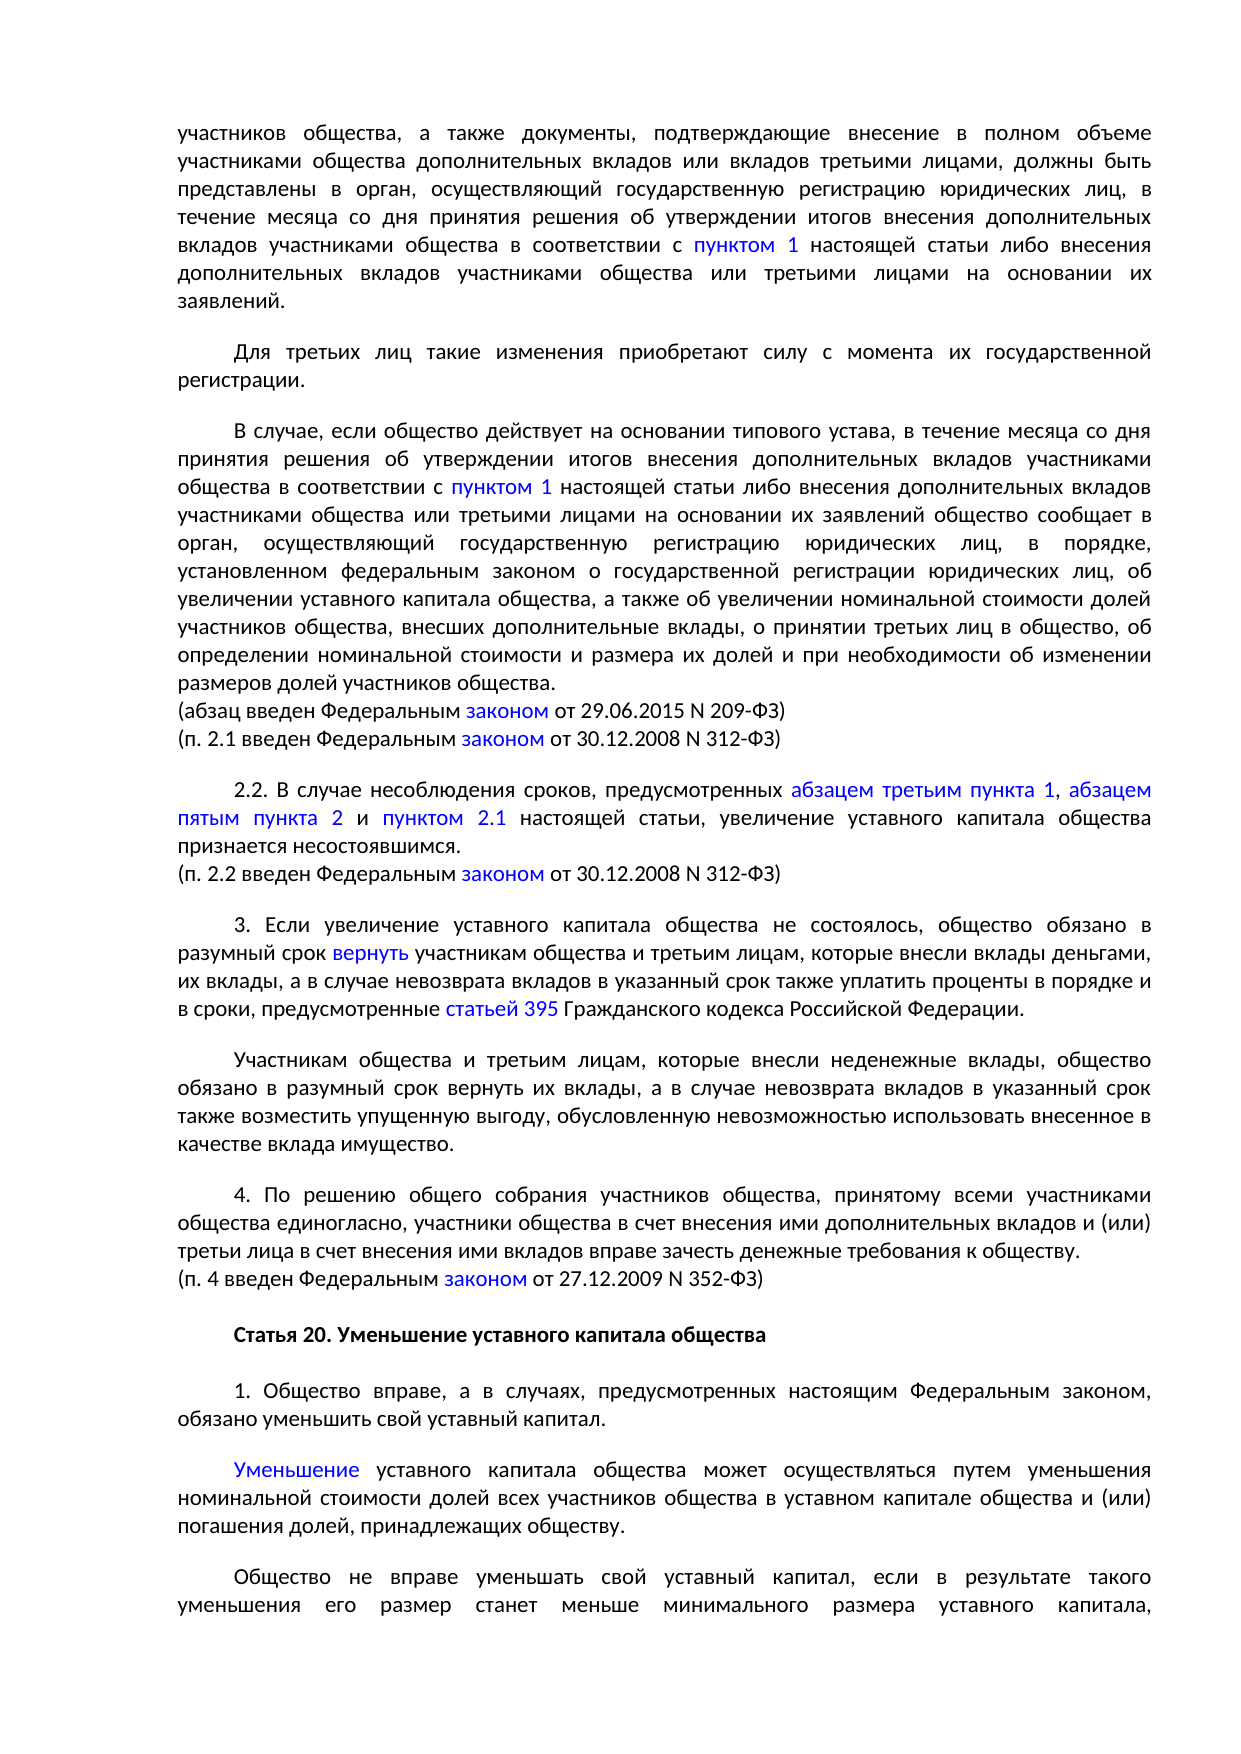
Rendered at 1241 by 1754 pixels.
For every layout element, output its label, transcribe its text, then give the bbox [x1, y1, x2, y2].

text (п. 2.1 введен Федеральным законом от 30.12.2008 N 312-ФЗ) [177, 724, 1152, 752]
text 1. Общество вправе, а в случаях, предусмотренных настоящим Федеральным законом, обязано уменьшить свой уставный капитал. [177, 1376, 1152, 1432]
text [177, 1562, 1152, 1618]
text 4. По решению общего собрания участников общества, принятому всеми участниками общества единогласно, участники общества в счет внесения ими дополнительных вкладов и (или) третьи лица в счет внесения ими вкладов вправе зачесть денежные требования к обществу. [177, 1180, 1152, 1264]
title Статья 20. Уменьшение уставного капитала общества [177, 1320, 1152, 1348]
text 2.2. В случае несоблюдения сроков, предусмотренных абзацем третьим пункта 1, абзацем пятым пункта 2 и пунктом 2.1 настоящей статьи, увеличение уставного капитала общества признается несостоявшимся. [177, 775, 1152, 859]
text Уменьшение уставного капитала общества может осуществляться путем уменьшения номинальной стоимости долей всех участников общества в уставном капитале общества и (или) погашения долей, принадлежащих обществу. [177, 1455, 1152, 1539]
text Для третьих лиц такие изменения приобретают силу с момента их государственной регистрации. [177, 337, 1152, 393]
text Участникам общества и третьим лицам, которые внесли неденежные вклады, общество обязано в разумный срок вернуть их вклады, а в случае невозврата вкладов в указанный срок также возместить упущенную выгоду, обусловленную невозможностью использовать внесенное в качестве вклада имущество. [177, 1045, 1152, 1157]
text (п. 2.2 введен Федеральным законом от 30.12.2008 N 312-ФЗ) [177, 859, 1152, 887]
text В случае, если общество действует на основании типового устава, в течение месяца со дня принятия решения об утверждении итогов внесения дополнительных вкладов участниками общества в соответствии с пунктом 1 настоящей статьи либо внесения дополнительных вкладов участниками общества или третьими лицами на основании их заявлений общество сообщает в орган, осуществляющий государственную регистрацию юридических лиц, в порядке, установленном федеральным законом о государственной регистрации юридических лиц, об увеличении уставного капитала общества, а также об увеличении номинальной стоимости долей участников общества, внесших дополнительные вклады, о принятии третьих лиц в общество, об определении номинальной стоимости и размера их долей и при необходимости об изменении размеров долей участников общества. [177, 416, 1152, 696]
text 3. Если увеличение уставного капитала общества не состоялось, общество обязано в разумный срок вернуть участникам общества и третьим лицам, которые внесли вклады деньгами, их вклады, а в случае невозврата вкладов в указанный срок также уплатить проценты в порядке и в сроки, предусмотренные статьей 395 Гражданского кодекса Российской Федерации. [177, 910, 1152, 1022]
text (п. 4 введен Федеральным законом от 27.12.2009 N 352-ФЗ) [177, 1264, 1152, 1292]
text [177, 118, 1152, 314]
text (абзац введен Федеральным законом от 29.06.2015 N 209-ФЗ) [177, 696, 1152, 724]
